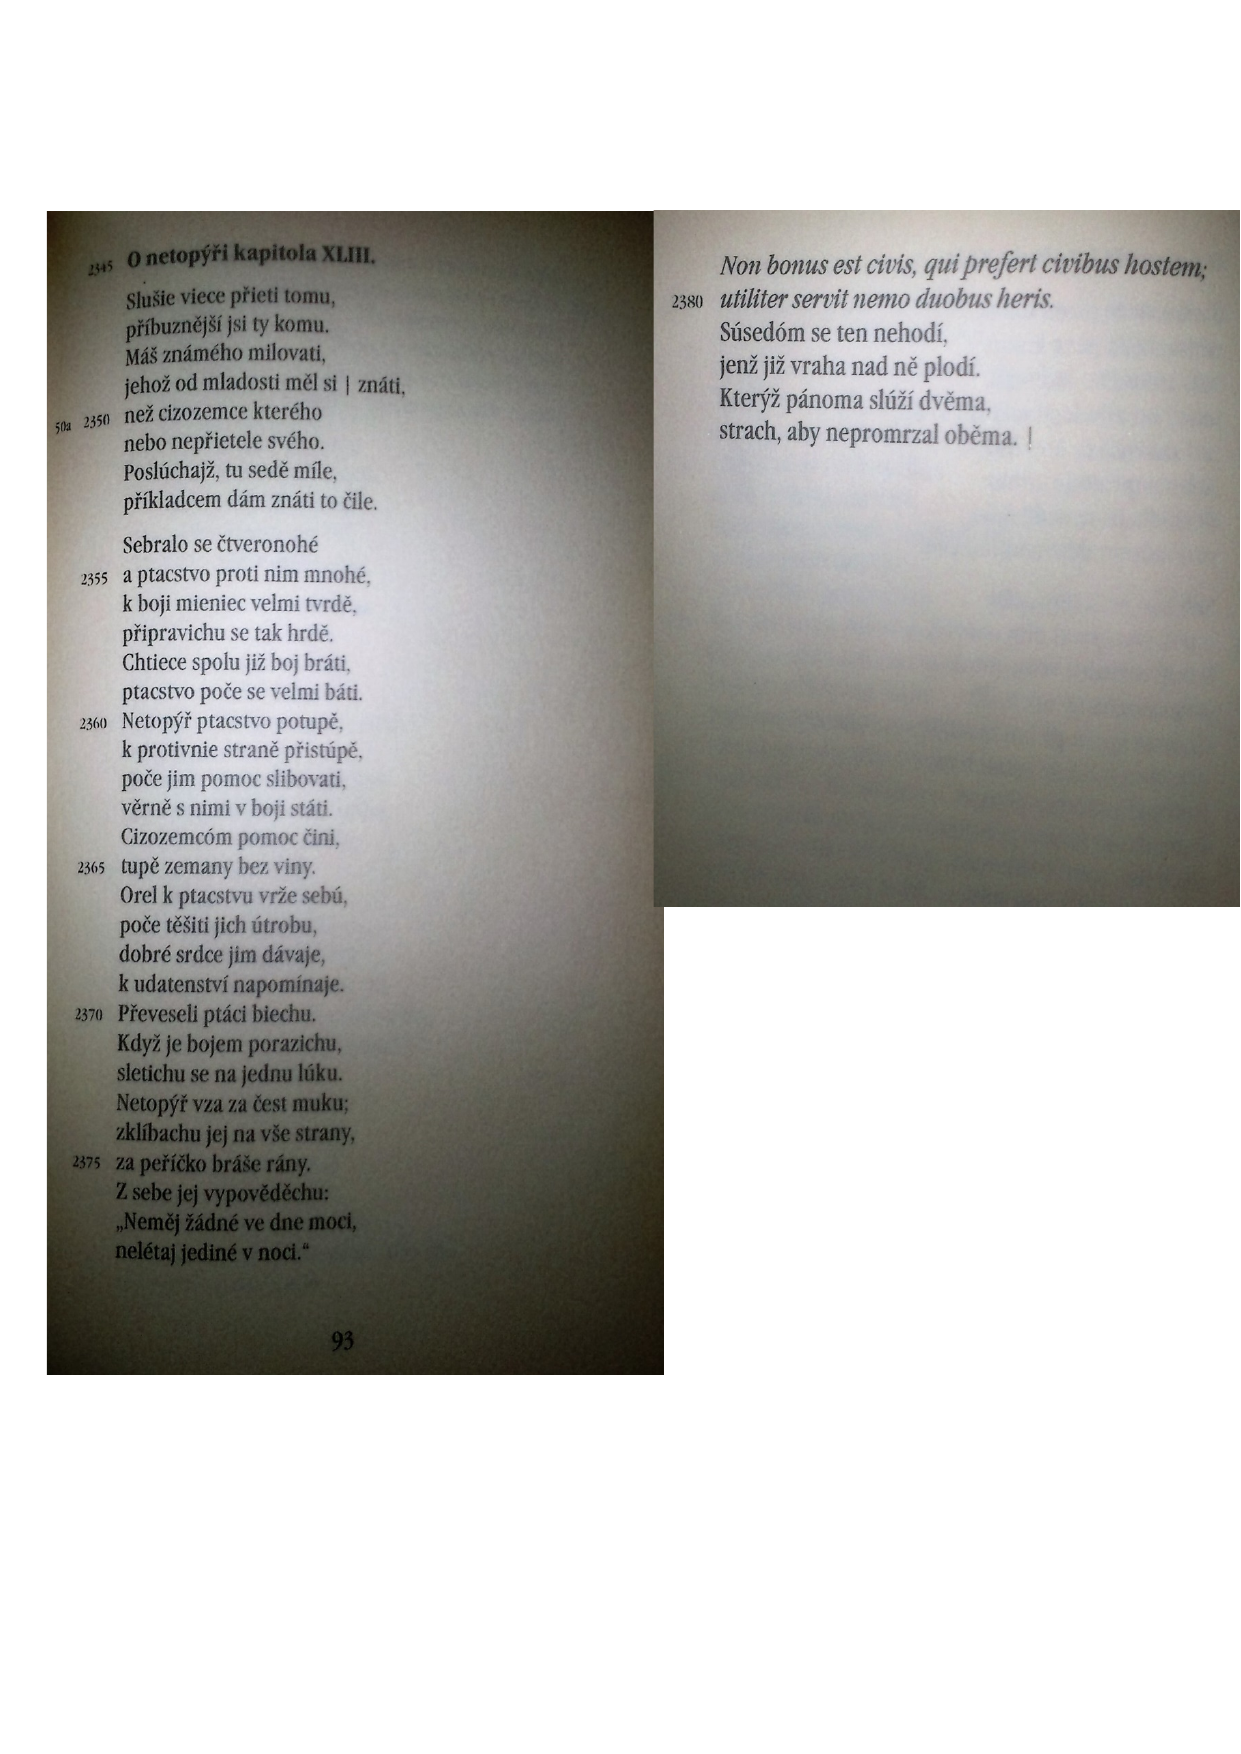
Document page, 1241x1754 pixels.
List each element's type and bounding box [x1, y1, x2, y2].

picture [46, 210, 1240, 1375]
